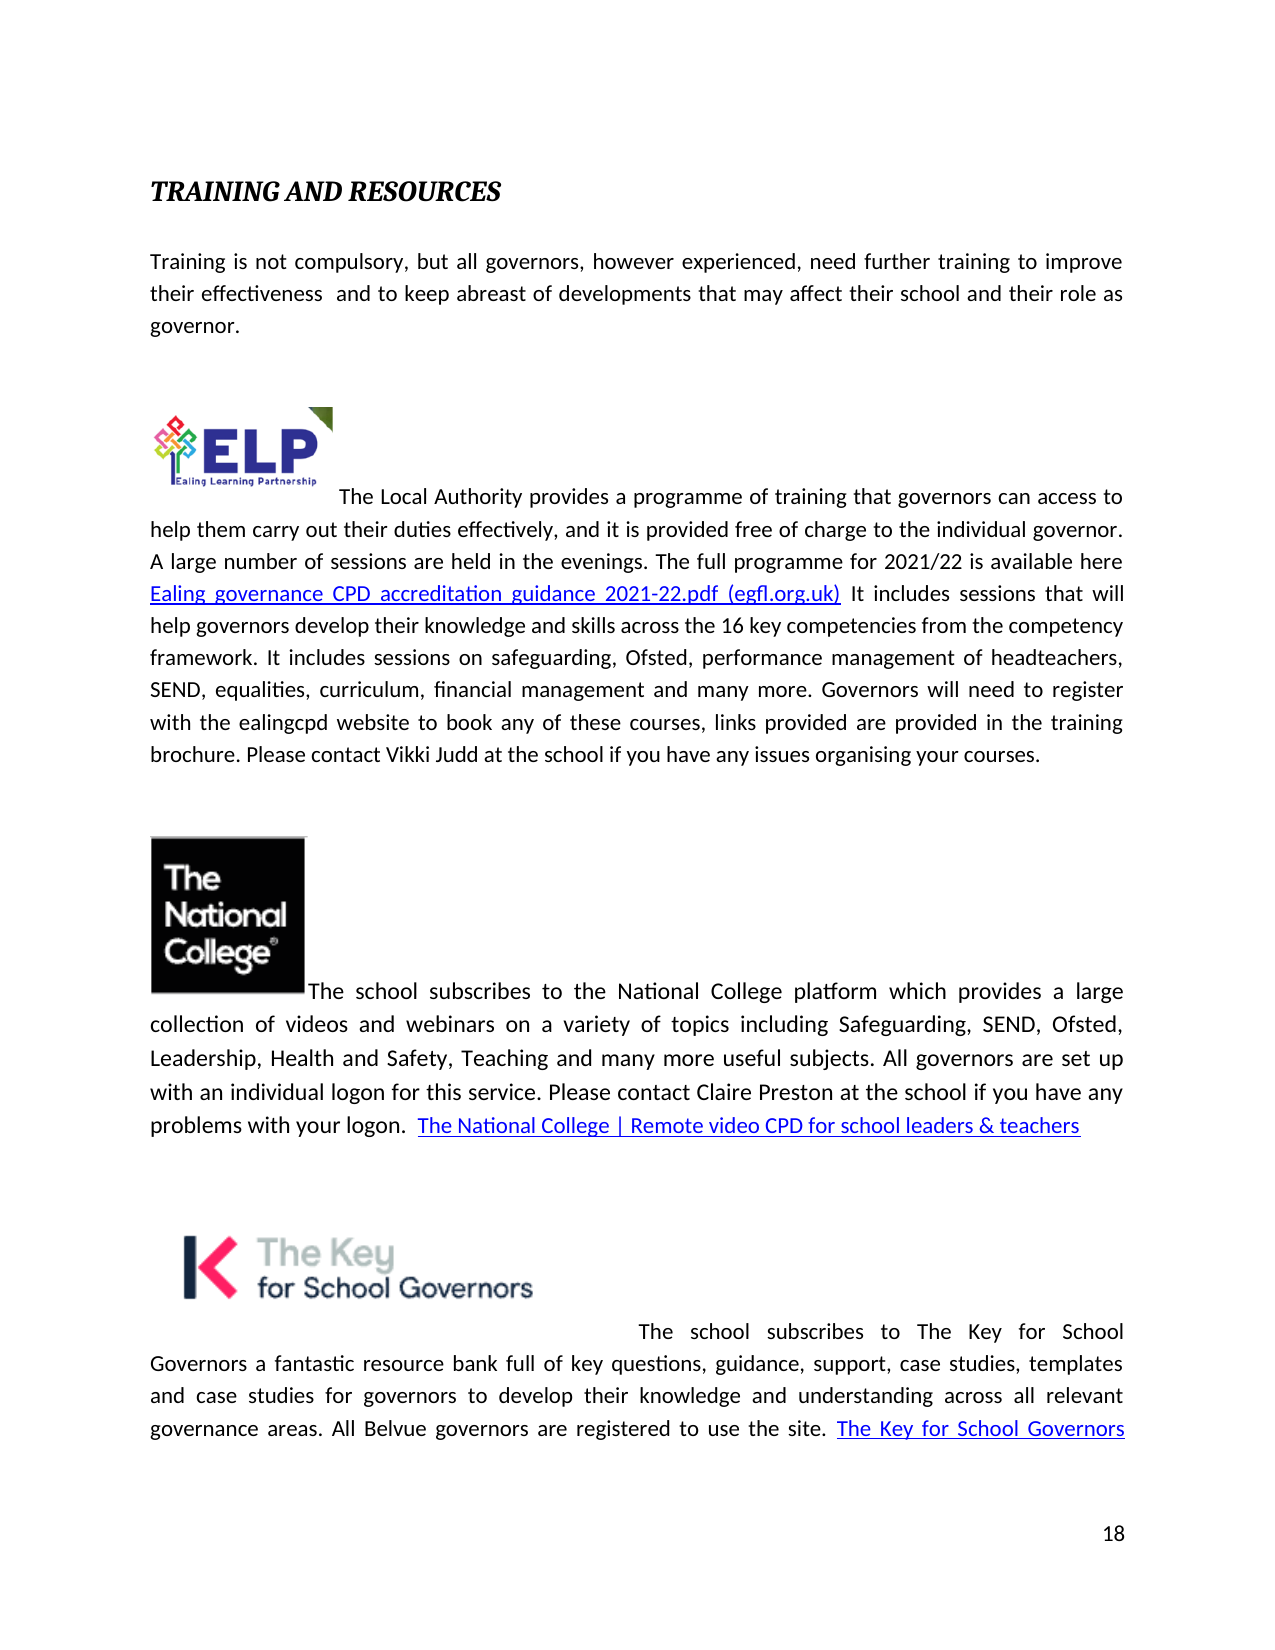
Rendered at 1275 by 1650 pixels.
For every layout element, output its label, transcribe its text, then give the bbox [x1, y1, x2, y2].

text The Local Authority provides a programme of training that governors can access to help them carry out their duties effectively, and it is provided free of charge to the individual governor. A large number of sessions are held in the evenings. The full programme for 2021/22 is available here Ealing governance CPD accreditation guidance 2021-22.pdf (egfl.org.uk) It includes sessions that will help governors develop their knowledge and skills across the 16 key competencies from the competency framework. It includes sessions on safeguarding, Ofsted, performance management of headteachers, SEND, equalities, curriculum, financial management and many more. Governors will need to register with the ealingcpd website to book any of these courses, links provided are provided in the training brochure. Please contact Vikki Judd at the school if you have any issues organising your courses. [150, 408, 1125, 768]
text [150, 1208, 1125, 1442]
text The school subscribes to the National College platform which provides a large collection of videos and webinars on a variety of topics including Safeguarding, SEND, Ofsted, Leadership, Health and Safety, Teaching and many more useful subjects. All governors are set up with an individual logon for this service. Please contact Claire Preston at the school if you have any problems with your logon. The National College | Remote video CPD for school leaders & teachers [150, 837, 1125, 1139]
picture [150, 1208, 622, 1340]
subtitle TRAINING AND RESOURCES [150, 175, 1125, 208]
text Training is not compulsory, but all governors, however experienced, need further training to improve their effectiveness and to keep abreast of developments that may affect their school and their role as governor. [150, 247, 1125, 339]
picture [150, 836, 308, 999]
picture [150, 407, 333, 505]
